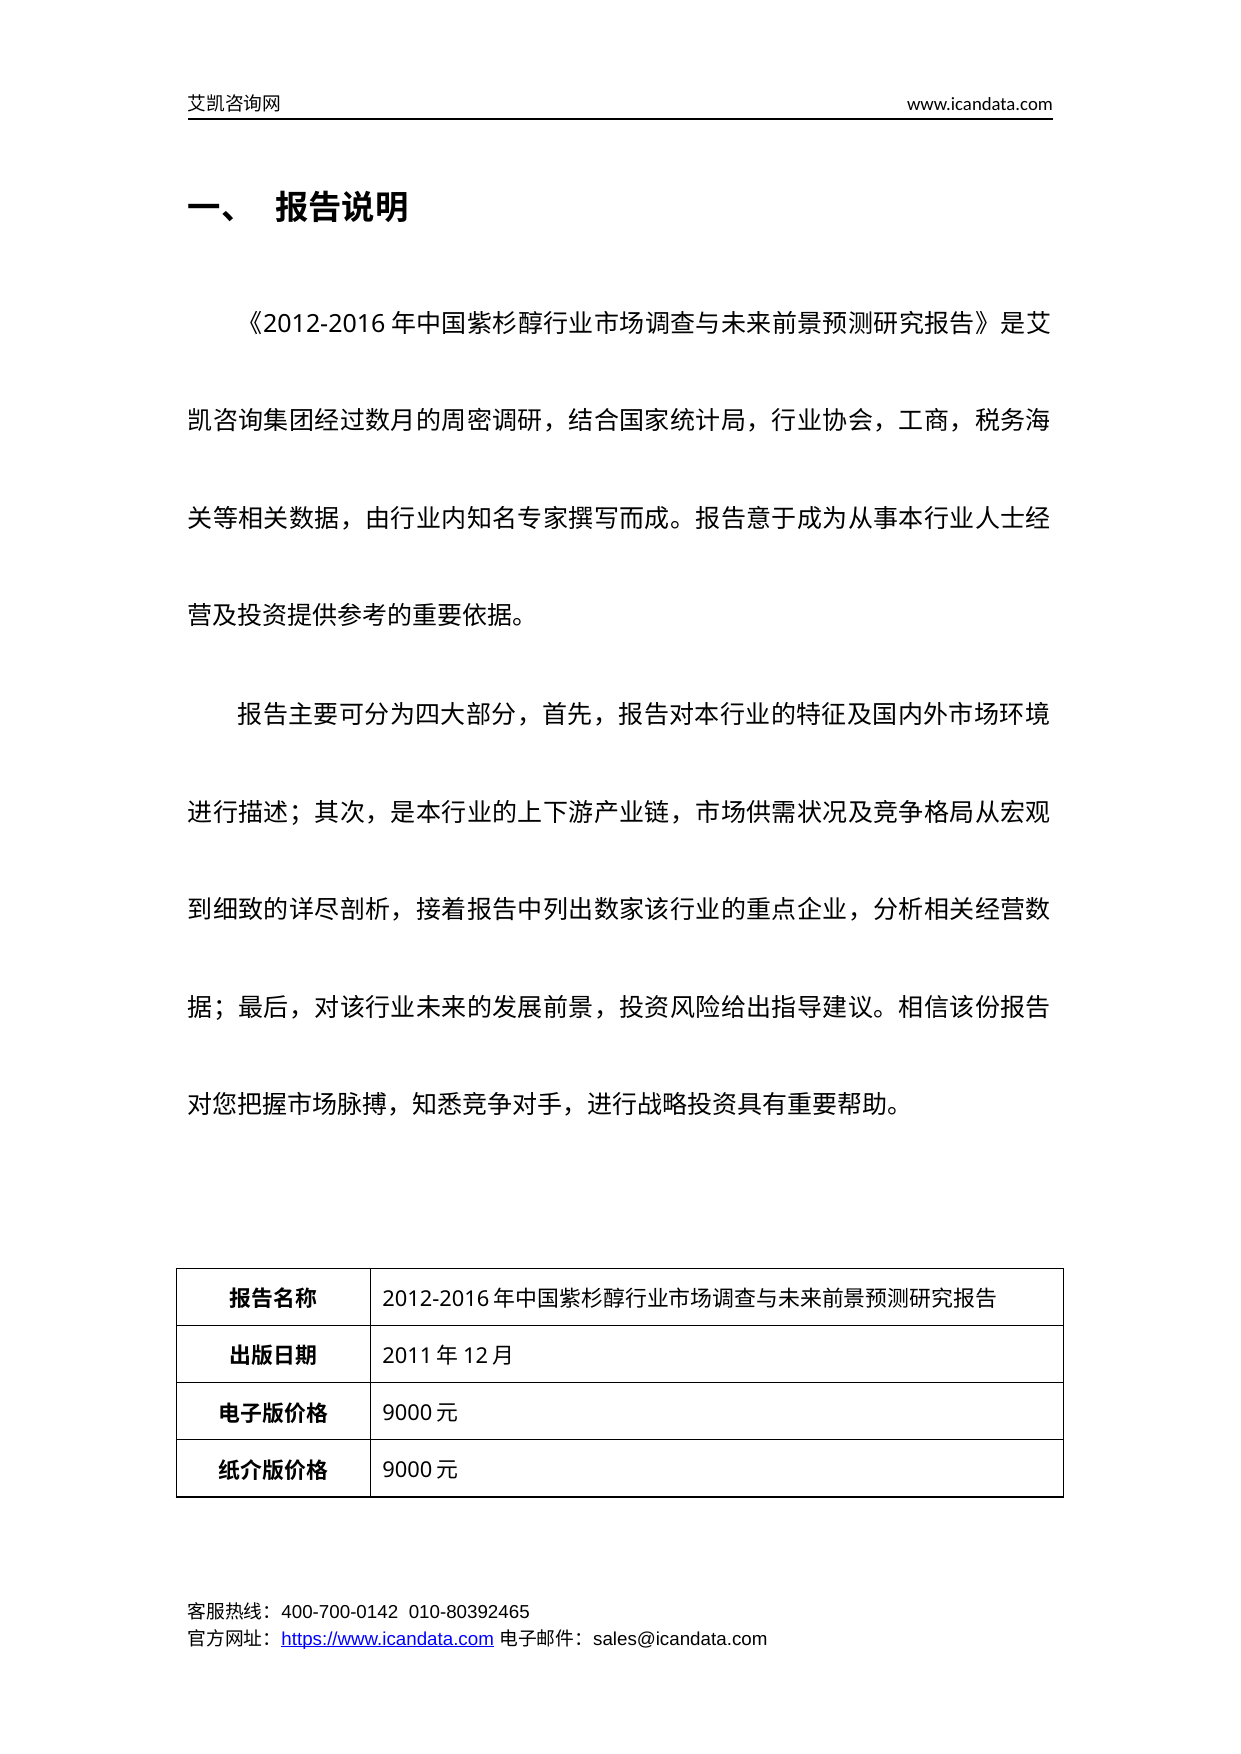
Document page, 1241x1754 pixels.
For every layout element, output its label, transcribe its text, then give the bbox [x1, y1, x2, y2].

table_cell 9000元 [371, 1383, 1063, 1439]
table_cell 2011年12月 [371, 1326, 1063, 1382]
table_header 报告名称 [177, 1269, 370, 1325]
table_cell 出版日期 [177, 1326, 370, 1382]
text 报告主要可分为四大部分，首先，报告对本行业的特征及国内外市场环境进行描述；其次，是本行业的上下游产业链，市场供需状况及竞争格局从宏观到细致的详尽剖析，接着报告中列出数家该行业的重点企业，分析相关经营数据；最后，对该行业未来的发展前景，投资风险给出指导建议。相信该份报告对您把握市场脉搏，知悉竞争对手，进行战略投资具有重要帮助。 [187, 681, 1053, 1136]
table_cell 纸介版价格 [177, 1440, 370, 1496]
table_header 2012-2016年中国紫杉醇行业市场调查与未来前景预测研究报告 [371, 1269, 1063, 1325]
table_cell 电子版价格 [177, 1383, 370, 1439]
table_cell 9000元 [371, 1440, 1063, 1496]
subtitle 报告说明 [187, 172, 1053, 237]
text 《2012-2016年中国紫杉醇行业市场调查与未来前景预测研究报告》是艾凯咨询集团经过数月的周密调研，结合国家统计局，行业协会，工商，税务海关等相关数据，由行业内知名专家撰写而成。报告意于成为从事本行业人士经营及投资提供参考的重要依据。 [187, 289, 1053, 646]
